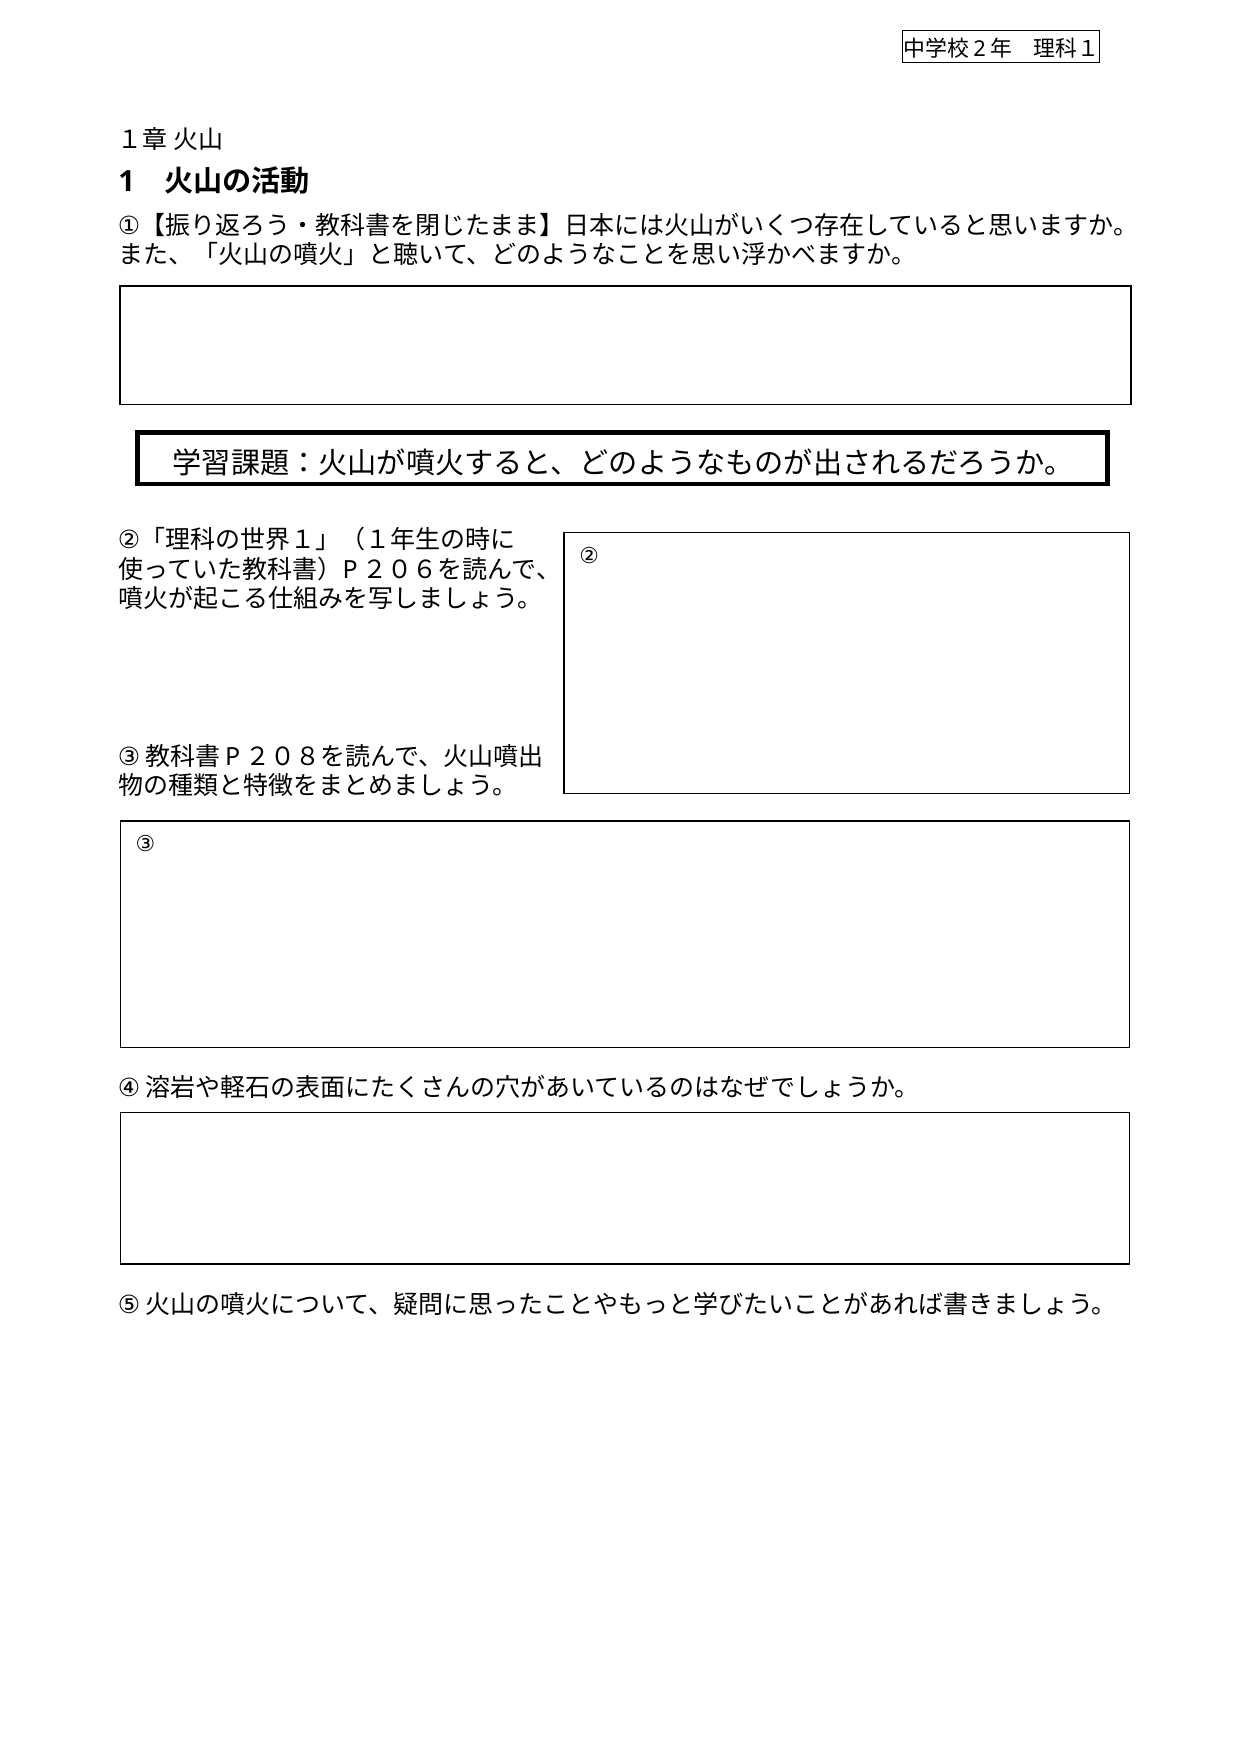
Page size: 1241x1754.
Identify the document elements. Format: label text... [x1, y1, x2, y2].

text １章 火山 [118, 125, 1122, 154]
text ③教科書P２０８を読んで、火山噴出物の種類と特徴をまとめましょう。 [118, 742, 1122, 800]
text 1 火山の活動 [118, 168, 1108, 197]
text ⑤火山の噴火について、疑問に思ったことやもっと学びたいことがあれば書きましょう。 [118, 1116, 1122, 1319]
text ①【振り返ろう・教科書を閉じたまま】日本には火山がいくつ存在していると思いますか。また、「火山の噴火」と聴いて、どのようなことを思い浮かべますか。 [118, 211, 1137, 269]
text ②「理科の世界１」（１年生の時に使っていた教科書）P２０６を読んで、噴火が起こる仕組みを写しましょう。 [118, 526, 1122, 613]
text ④溶岩や軽石の表面にたくさんの穴があいているのはなぜでしょうか。 [118, 814, 1122, 1103]
